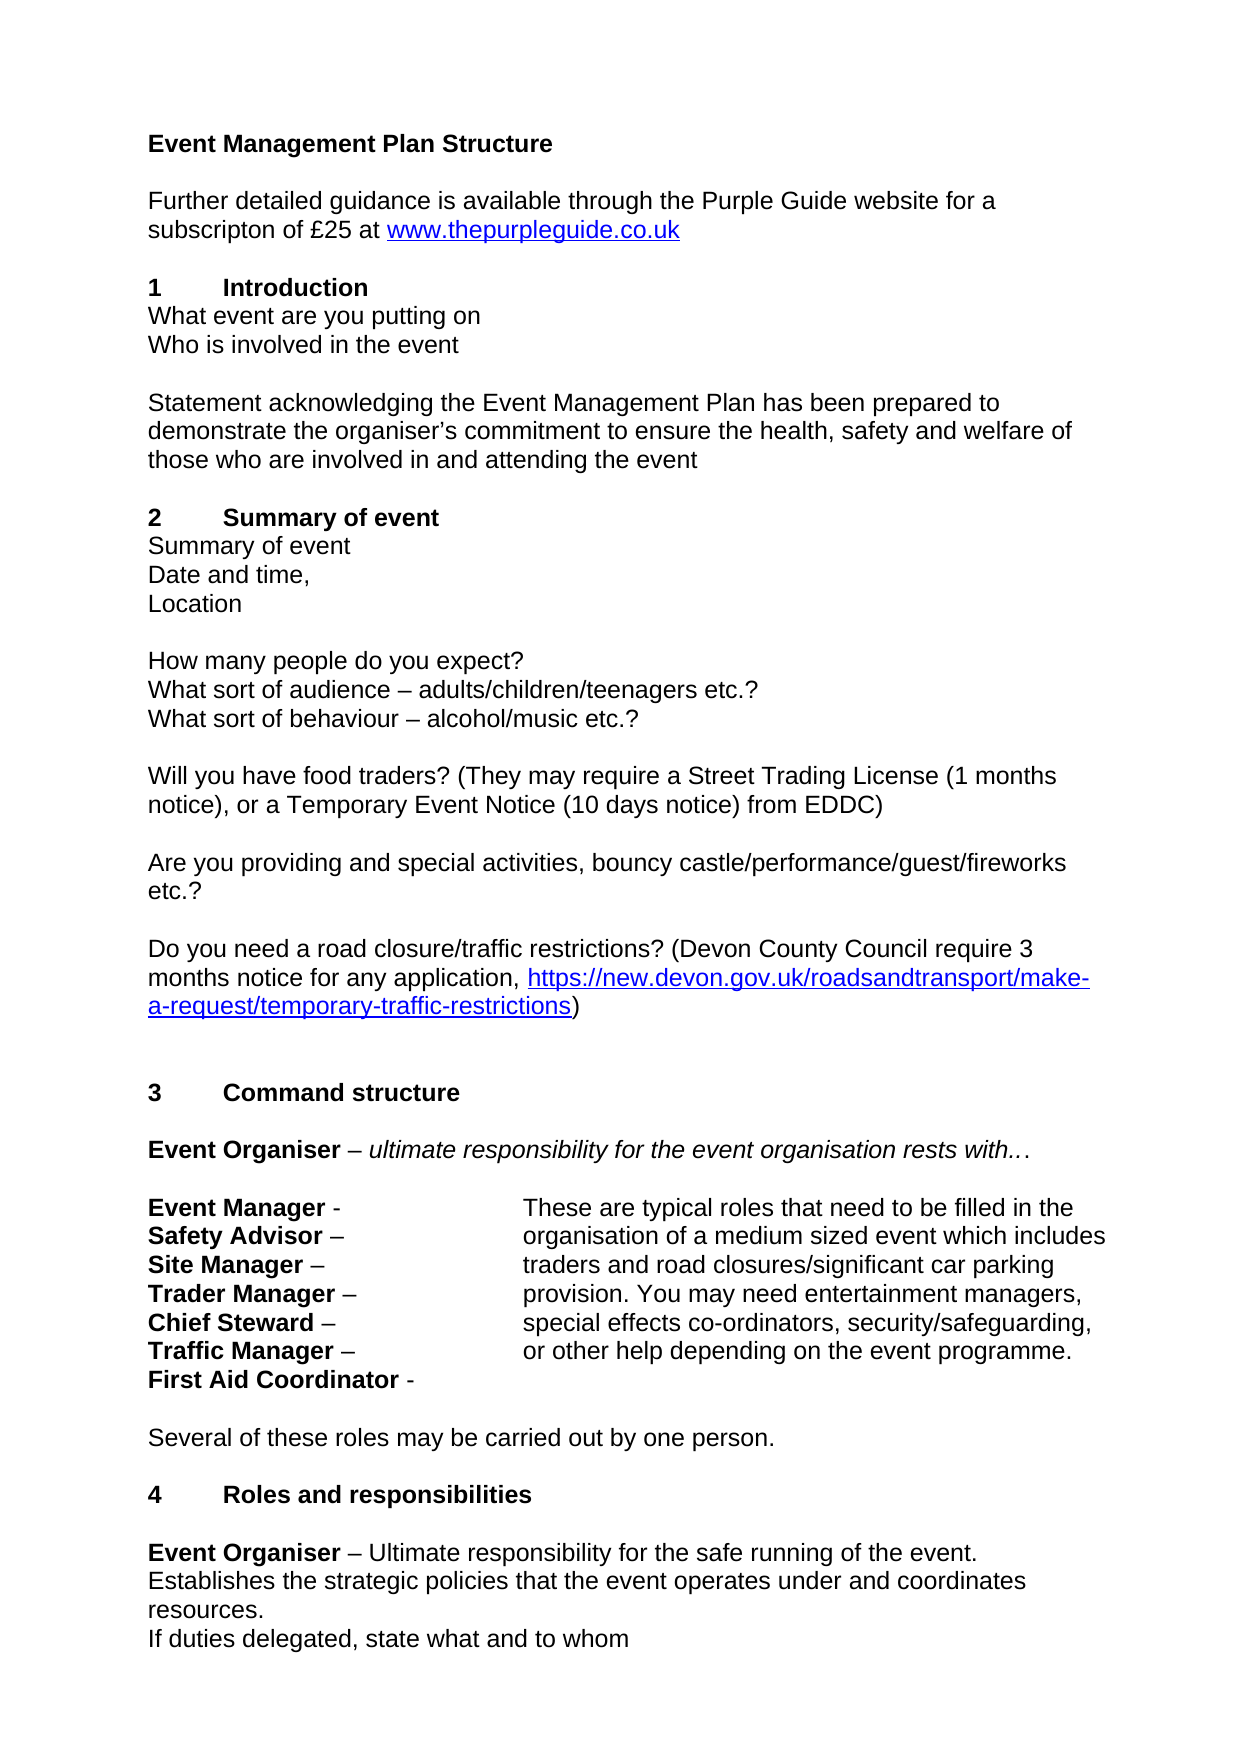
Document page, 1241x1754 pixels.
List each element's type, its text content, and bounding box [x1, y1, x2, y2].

text Trader Manager – provision. You may need entertainment managers, [148, 1279, 1107, 1308]
text 4 Roles and responsibilities [148, 1480, 1107, 1509]
text Will you have food traders? (They may require a Street Trading License (1 months notice), or a Temporary Event Notice (10 days notice) from EDDC) [148, 761, 1107, 819]
text Event Manager - These are typical roles that need to be filled in the [148, 1193, 1107, 1221]
text Event Organiser – Ultimate responsibility for the safe running of the event. Establishes the strategic policies that the event operates under and coordinates resources. [148, 1538, 1107, 1624]
text 2 Summary of event [148, 503, 1107, 531]
text Safety Advisor – organisation of a medium sized event which includes [148, 1221, 1107, 1250]
text Further detailed guidance is available through the Purple Guide website for a subscripton of £25 at www.thepurpleguide.co.uk [148, 186, 1107, 244]
text Site Manager – traders and road closures/significant car parking [148, 1250, 1107, 1279]
text Several of these roles may be carried out by one person. [148, 1423, 1107, 1451]
text Statement acknowledging the Event Management Plan has been prepared to demonstrate the organiser’s commitment to ensure the health, safety and welfare of those who are involved in and attending the event [148, 388, 1107, 474]
text What event are you putting on [148, 301, 1107, 330]
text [148, 1624, 1107, 1653]
text How many people do you expect? [148, 646, 1107, 675]
text What sort of behaviour – alcohol/music etc.? [148, 704, 1107, 733]
text Event Management Plan Structure [148, 129, 1107, 158]
text Chief Steward – special effects co-ordinators, security/safeguarding, [148, 1308, 1107, 1336]
text First Aid Coordinator - [148, 1365, 1107, 1394]
text Date and time, [148, 560, 1107, 589]
text Event Organiser – ultimate responsibility for the event organisation rests with... [148, 1135, 1107, 1164]
text Who is involved in the event [148, 330, 1107, 359]
text 3 Command structure [148, 1078, 1107, 1106]
text Do you need a road closure/traffic restrictions? (Devon County Council require 3 months notice for any application, https://new.devon.gov.uk/roadsandtransport/make-a-request/temporary-traffic-restrictions) [148, 934, 1107, 1020]
text 1 Introduction [148, 273, 1107, 301]
text What sort of audience – adults/children/teenagers etc.? [148, 675, 1107, 704]
text Are you providing and special activities, bouncy castle/performance/guest/fireworks etc.? [148, 848, 1107, 905]
text Traffic Manager – or other help depending on the event programme. [148, 1336, 1107, 1365]
text Location [148, 589, 1107, 618]
text Summary of event [148, 531, 1107, 560]
